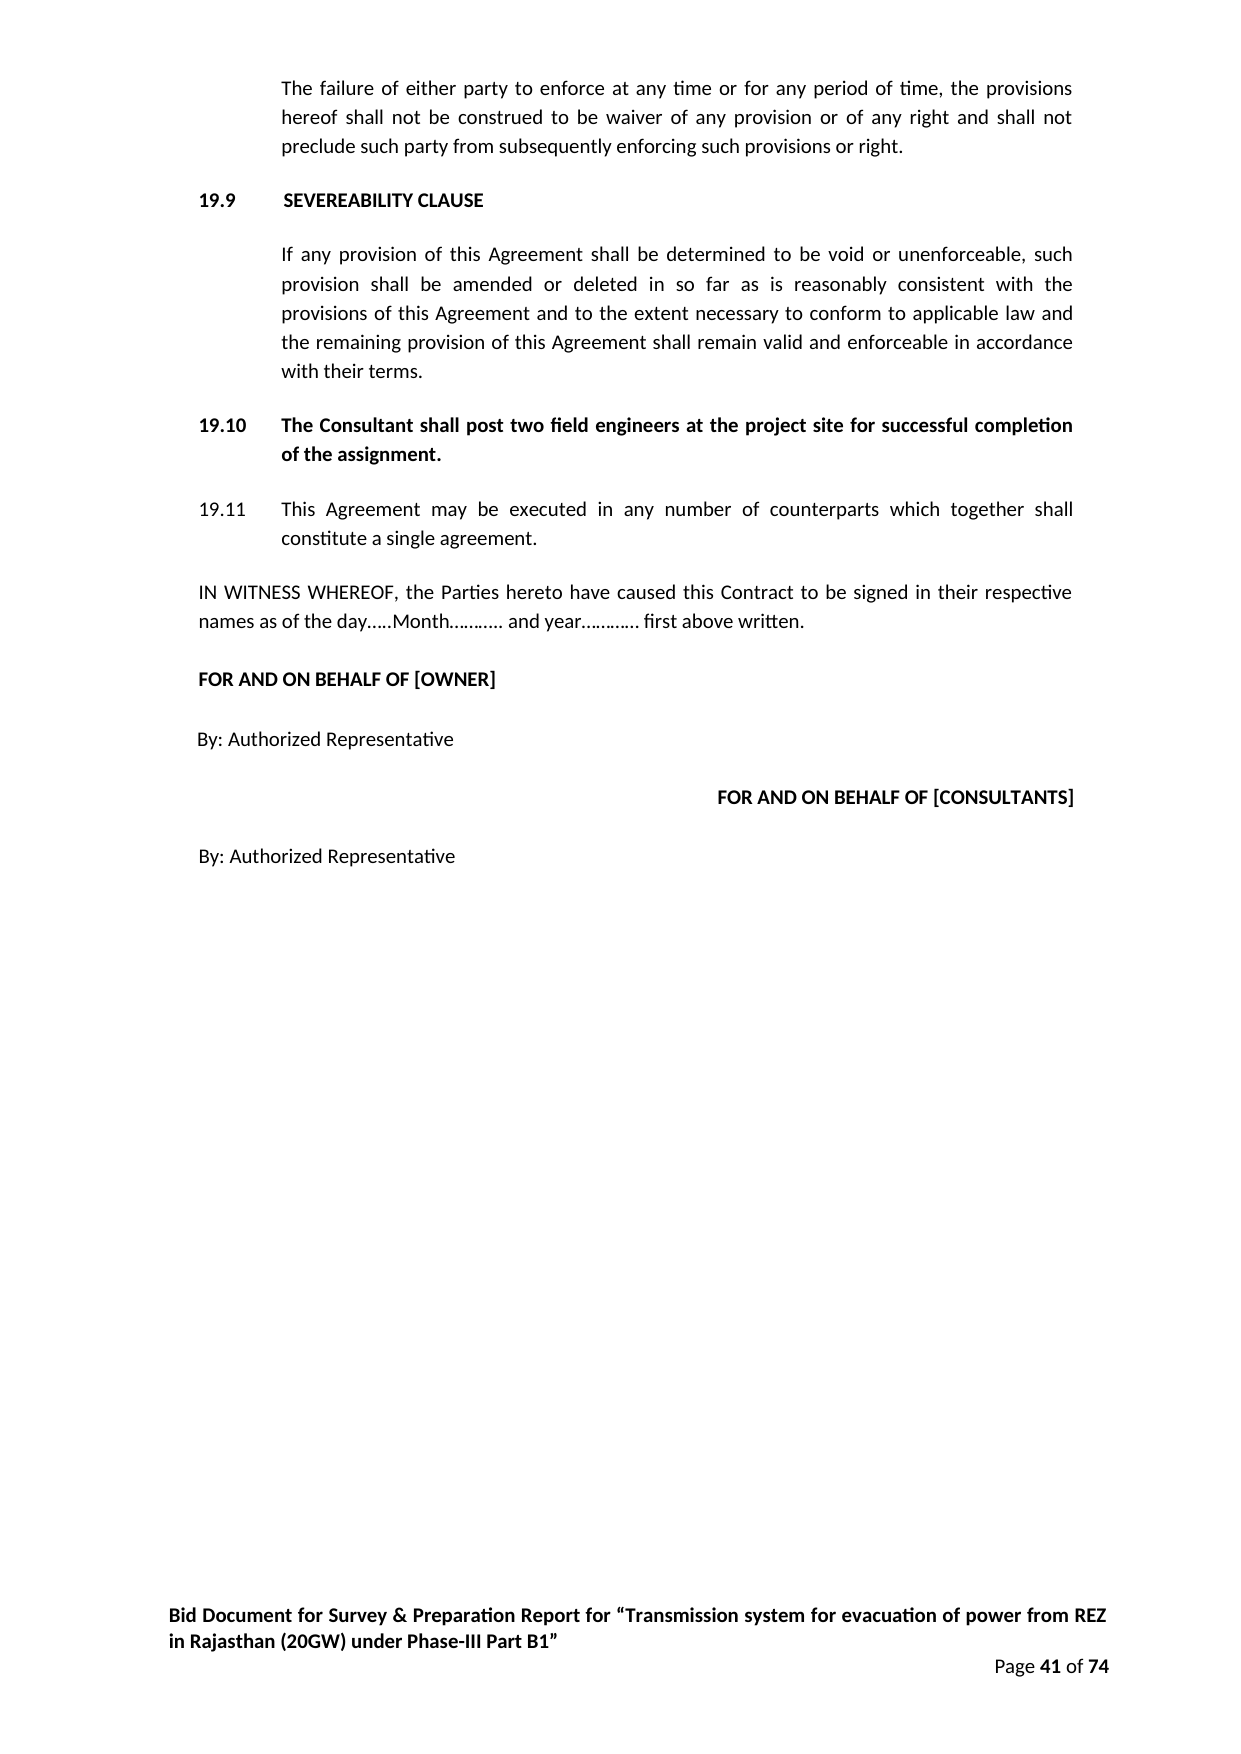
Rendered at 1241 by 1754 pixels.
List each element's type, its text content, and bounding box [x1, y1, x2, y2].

text By: Authorized Representative [197, 726, 1074, 752]
text By: Authorized Representative [198, 843, 1074, 868]
subtitle FOR AND ON BEHALF OF [CONSULTANTS] [198, 784, 1074, 810]
list This Agreement may be executed in any number of counterparts which together shall constitute a single agreement. [198, 496, 1074, 550]
text The failure of either party to enforce at any time or for any period of time, the provisions hereof shall not be construed to be waiver of any provision or of any right and shall not preclude such party from subsequently enforcing such provisions or right. [281, 75, 1074, 159]
text IN WITNESS WHEREOF, the Parties hereto have caused this Contract to be signed in their respective names as of the day…..Month……….. and year………… first above written. [198, 579, 1074, 634]
text FOR AND ON BEHALF OF [OWNER] [198, 667, 1074, 692]
list SEVEREABILITY CLAUSE [198, 187, 1074, 213]
list The Consultant shall post two field engineers at the project site for successful completion of the assignment. [198, 412, 1074, 467]
text If any provision of this Agreement shall be determined to be void or unenforceable, such provision shall be amended or deleted in so far as is reasonably consistent with the provisions of this Agreement and to the extent necessary to conform to applicable law and the remaining provision of this Agreement shall remain valid and enforceable in accordance with their terms. [281, 242, 1074, 384]
